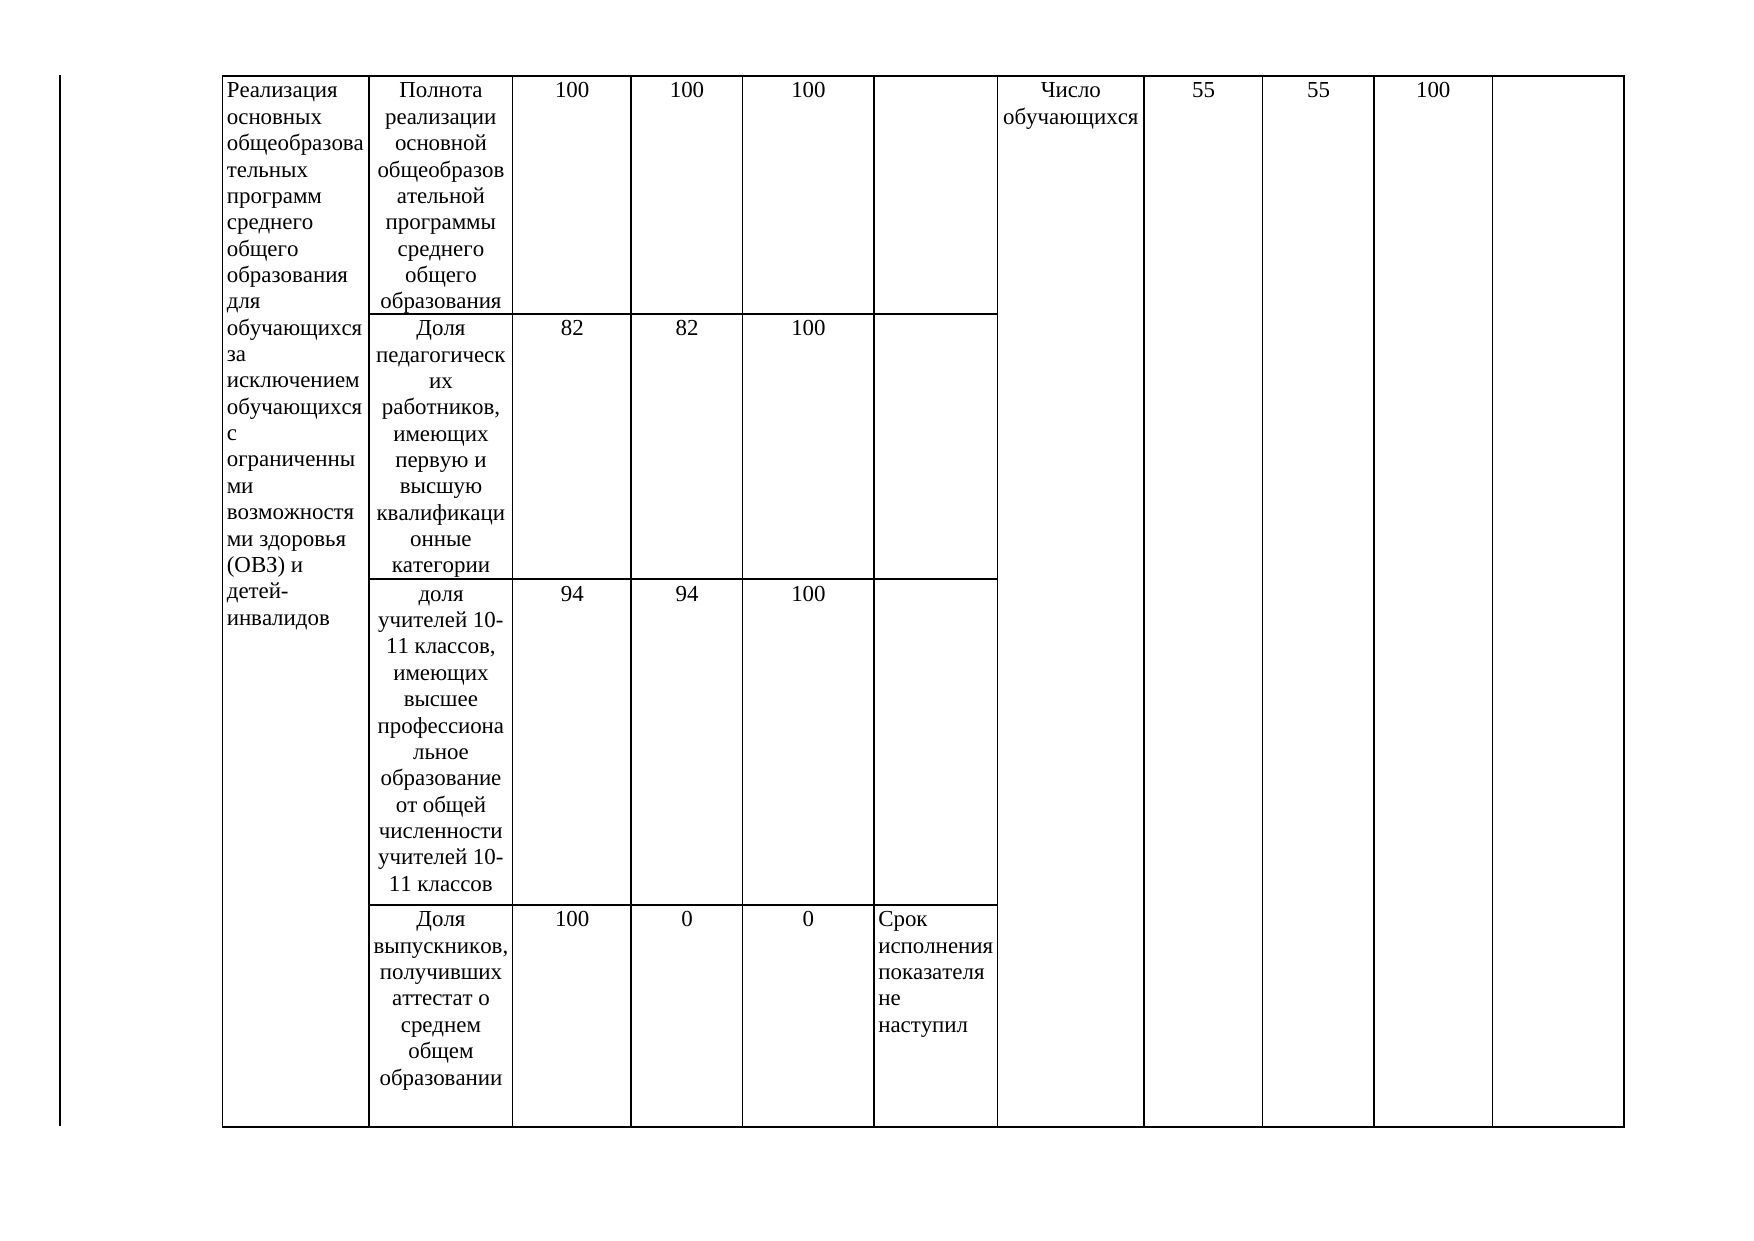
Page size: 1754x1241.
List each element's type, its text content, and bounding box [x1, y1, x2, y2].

table_cell 94 [632, 580, 742, 904]
table_cell доля учителей 10-11 классов, имеющих высшее профессиональное образование от общей численности учителей 10-11 классов [370, 580, 512, 904]
table_cell Доля педагогических работников, имеющих первую и высшую квалификационные категории [370, 315, 512, 578]
table_cell [875, 315, 997, 578]
table_cell 82 [632, 315, 742, 578]
table_cell 100 [743, 315, 873, 578]
table_cell 100 [743, 77, 873, 313]
table_cell 100 [743, 580, 873, 904]
table_cell 82 [513, 315, 630, 578]
table_cell [875, 580, 997, 904]
table_cell 0 [632, 906, 742, 1126]
table_cell 55 [1263, 77, 1373, 1126]
table_cell Полнота реализации основной общеобразовательной программы среднего общего образования [370, 77, 512, 313]
table_cell 100 [513, 906, 630, 1126]
table_cell 100 [513, 77, 630, 313]
table_cell Реализация основных общеобразовательных программ среднего общего образования для обучающихся за исключением обучающихся с ограниченными возможностями здоровья (ОВЗ) и детей-инвалидов [223, 77, 368, 1126]
table_cell 0 [743, 906, 873, 1126]
table_cell Срок исполнения показателя не наступил [875, 906, 997, 1126]
table_cell [1493, 77, 1623, 1126]
table_cell Число обучающихся [998, 77, 1143, 1126]
table_cell 55 [1145, 77, 1262, 1126]
table_cell 100 [632, 77, 742, 313]
table_cell Доля выпускников, получивших аттестат о среднем общем образовании [370, 906, 512, 1126]
table_cell 94 [513, 580, 630, 904]
table_cell [875, 77, 997, 313]
table_cell 100 [1375, 77, 1492, 1126]
